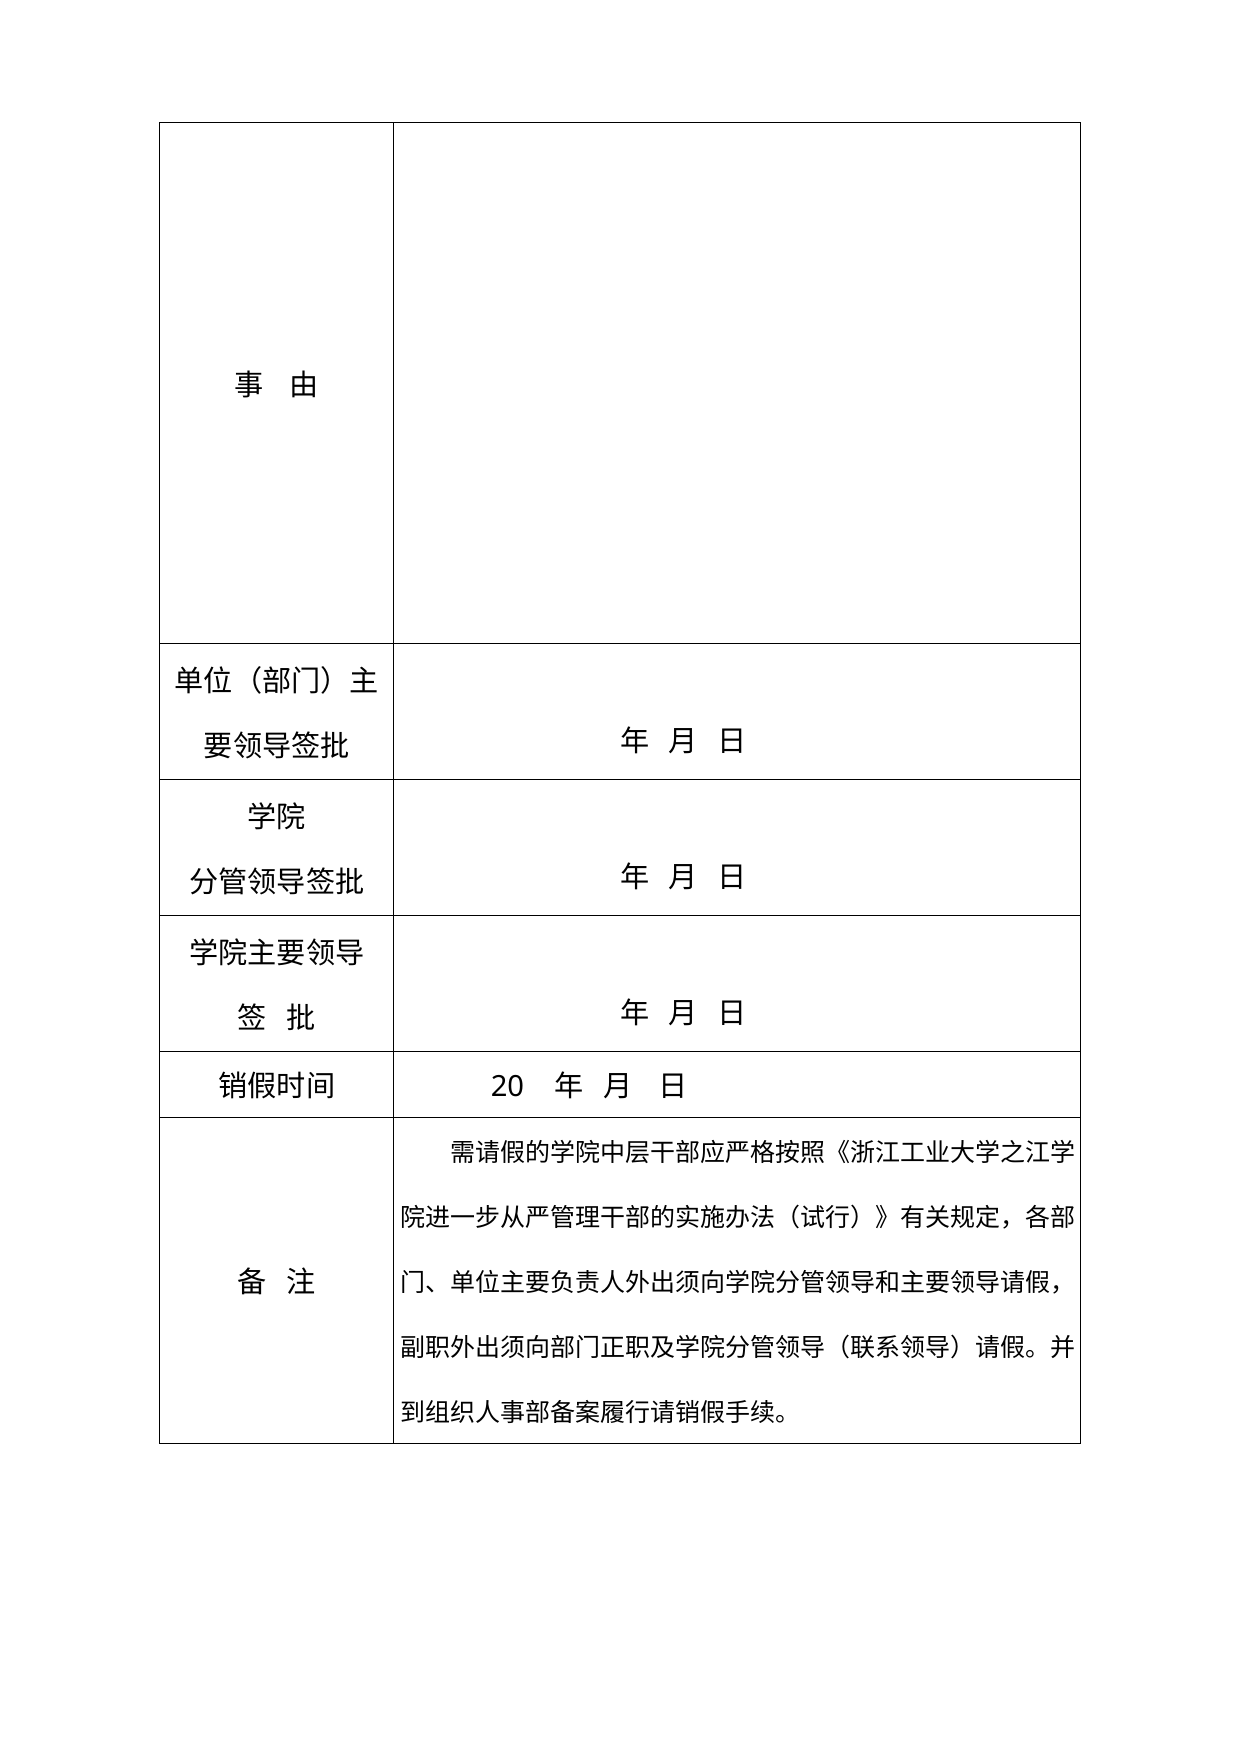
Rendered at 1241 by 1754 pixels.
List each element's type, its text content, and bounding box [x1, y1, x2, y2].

table_cell 需请假的学院中层干部应严格按照《浙江工业大学之江学院进一步从严管理干部的实施办法（试行）》有关规定，各部门、单位主要负责人外出须向学院分管领导和主要领导请假，副职外出须向部门正职及学院分管领导（联系领导）请假。并到组织人事部备案履行请销假手续。 [394, 1118, 1080, 1443]
table_cell 备 注 [160, 1118, 393, 1443]
table_cell 年 月 日 [394, 644, 1080, 779]
table_cell 学院 分管领导签批 [160, 780, 393, 915]
table_cell 销假时间 [160, 1052, 393, 1117]
table_cell 学院主要领导 签 批 [160, 916, 393, 1051]
table_cell 事 由 [160, 123, 393, 643]
table_cell 年 月 日 [394, 916, 1080, 1051]
table_cell [394, 123, 1080, 643]
table_cell 年 月 日 [394, 780, 1080, 915]
table_cell 单位（部门）主要领导签批 [160, 644, 393, 779]
table_cell 20 年 月 日 [394, 1052, 1080, 1117]
